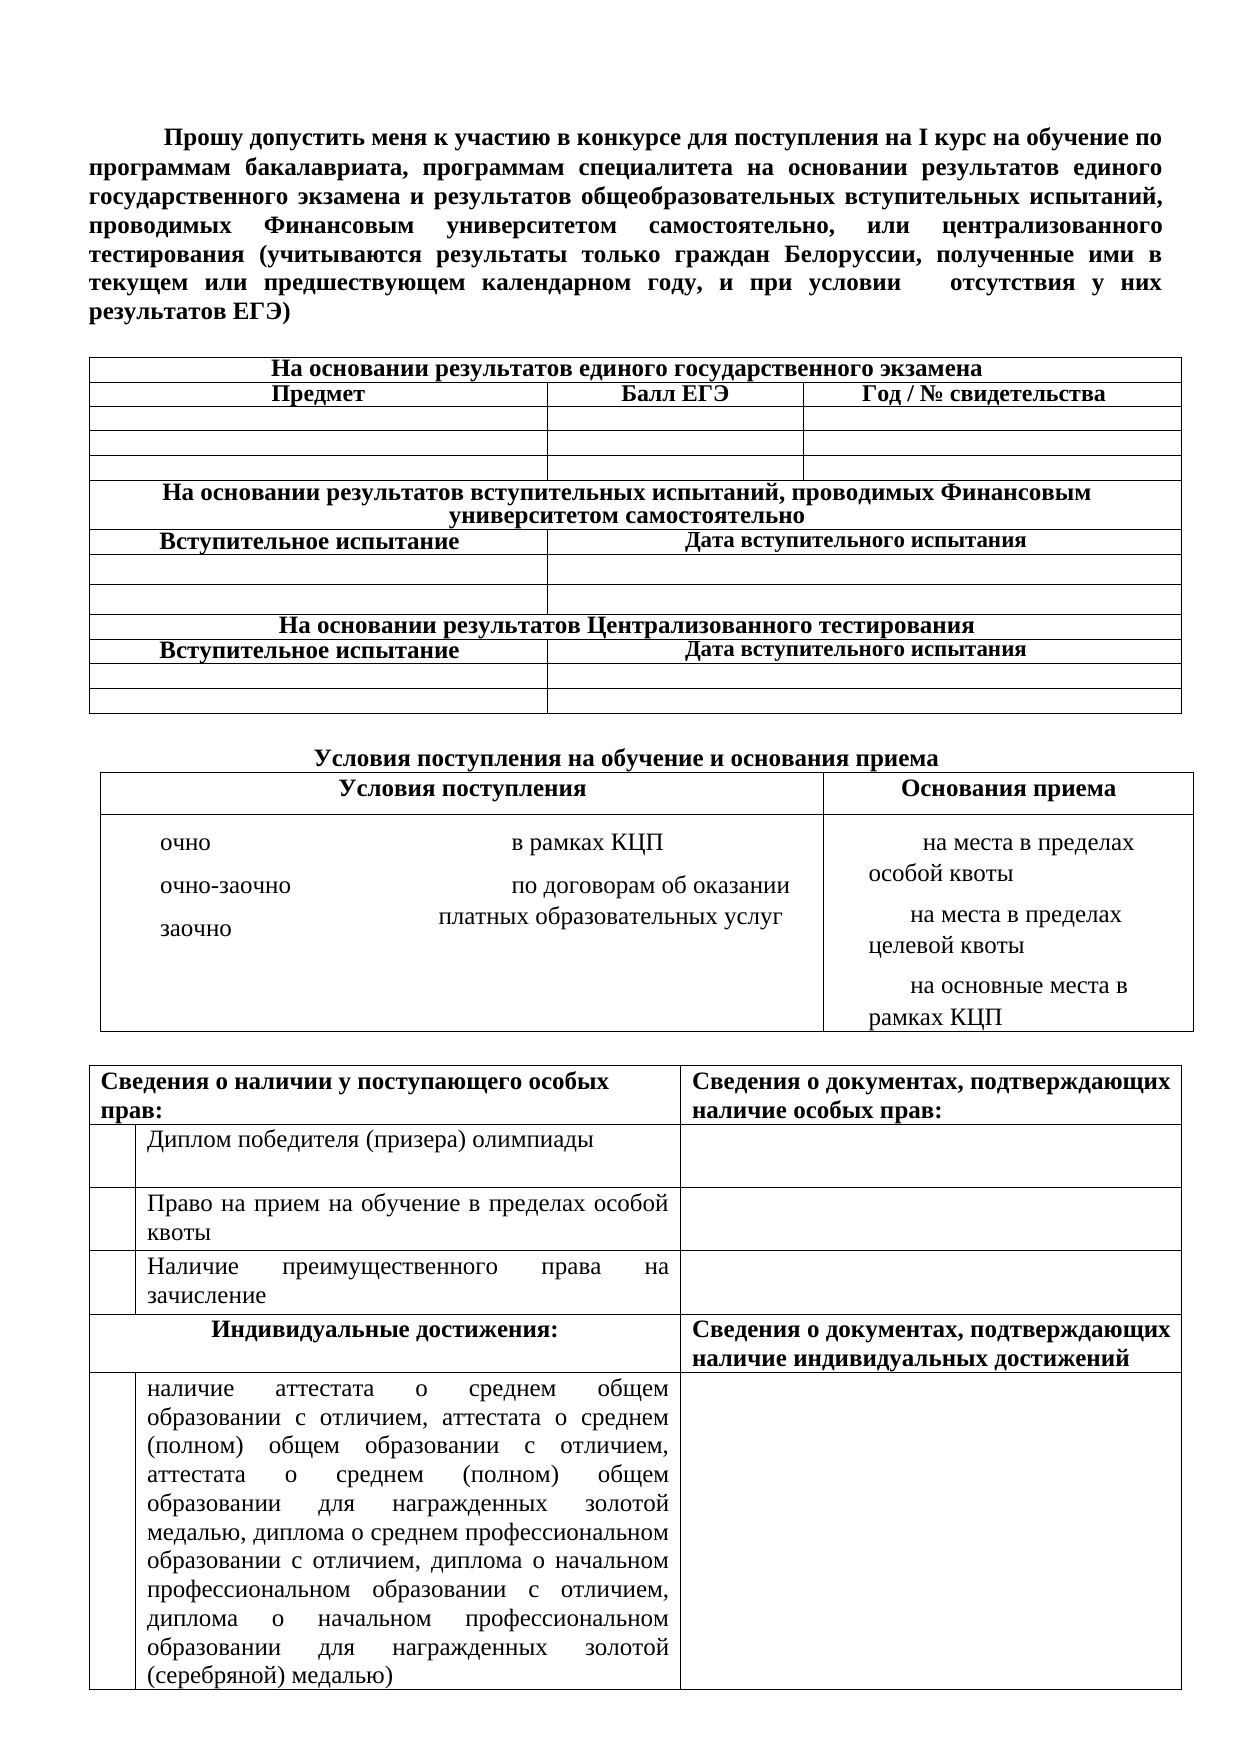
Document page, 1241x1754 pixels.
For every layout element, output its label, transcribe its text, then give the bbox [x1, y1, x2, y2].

table_cell Балл ЕГЭ [548, 383, 803, 406]
table_cell Дата вступительного испытания [548, 530, 1181, 554]
table_cell [548, 689, 1181, 713]
table_cell [548, 431, 803, 455]
table_cell На основании результатов Централизованного тестирования [90, 615, 1181, 638]
table_cell [681, 1373, 1181, 1689]
table_cell наличие аттестата о среднем общем образовании с отличием, аттестата о среднем (полном) общем образовании с отличием, аттестата о среднем (полном) общем образовании для награжденных золотой медалью, диплома о среднем профессиональном образовании с отличием, диплома о начальном профессиональном образовании с отличием, диплома о начальном профессиональном образовании для награжденных золотой (серебряной) медалью) [136, 1373, 680, 1689]
table_cell Индивидуальные достижения: [90, 1315, 680, 1372]
table_cell [90, 407, 547, 430]
table_cell [548, 456, 803, 480]
table_cell [90, 585, 547, 613]
table_cell [548, 664, 1181, 688]
table_cell [90, 1373, 135, 1689]
table_header Условия поступления [101, 773, 823, 814]
table_cell Наличие преимущественного права на зачисление [136, 1251, 680, 1313]
table_cell [90, 555, 547, 584]
list Прошу допустить меня к участию в конкурсе для поступления на I курс на обучение по программам бакалавриата, программам специалитета на основании результатов единого государственного экзамена и результатов общеобразовательных вступительных испытаний, проводимых Финансовым университетом самостоятельно, или централизованного тестирования (учитываются результаты только граждан Белоруссии, полученные ими в текущем или предшествующем календарном году, и при условии отсутствия у них результатов ЕГЭ) [89, 114, 1163, 325]
table_cell [90, 664, 547, 688]
table_cell [90, 689, 547, 713]
table_cell Вступительное испытание [90, 530, 547, 554]
table_cell [548, 585, 1181, 613]
table_cell [548, 555, 1181, 584]
table_cell [90, 1251, 135, 1313]
table_cell Год / № свидетельства [804, 383, 1181, 406]
table_cell в рамках КЦП по договорам об оказании платных образовательных услуг [425, 815, 823, 1031]
table_cell на места в пределах особой квоты на места в пределах целевой квоты на основные места в рамках КЦП [824, 815, 1193, 1031]
table_cell [804, 456, 1181, 480]
table_cell [804, 431, 1181, 455]
table_cell [681, 1188, 1181, 1250]
table_cell [90, 431, 547, 455]
table_header Сведения о документах, подтверждающих наличие особых прав: [681, 1066, 1181, 1123]
table_cell Сведения о документах, подтверждающих наличие индивидуальных достижений [681, 1315, 1181, 1372]
table_cell [681, 1251, 1181, 1313]
table_header На основании результатов единого государственного экзамена [90, 358, 1181, 382]
table_cell [90, 1188, 135, 1250]
table_cell На основании результатов вступительных испытаний, проводимых Финансовым университетом самостоятельно [90, 481, 1181, 529]
table_cell Диплом победителя (призера) олимпиады [136, 1125, 680, 1187]
table_header Основания приема [824, 773, 1193, 814]
table_cell [90, 1125, 135, 1187]
table_cell [548, 407, 803, 430]
table_header Сведения о наличии у поступающего особых прав: [90, 1066, 680, 1123]
table_cell [90, 456, 547, 480]
table_cell очно очно-заочно заочно [101, 815, 425, 1031]
table_cell [681, 1125, 1181, 1187]
table_cell Предмет [90, 383, 547, 406]
table_cell Вступительное испытание [90, 640, 547, 663]
table_cell Дата вступительного испытания [548, 640, 1181, 663]
text Условия поступления на обучение и основания приема [89, 743, 1163, 772]
table_cell [804, 407, 1181, 430]
table_cell Право на прием на обучение в пределах особой квоты [136, 1188, 680, 1250]
